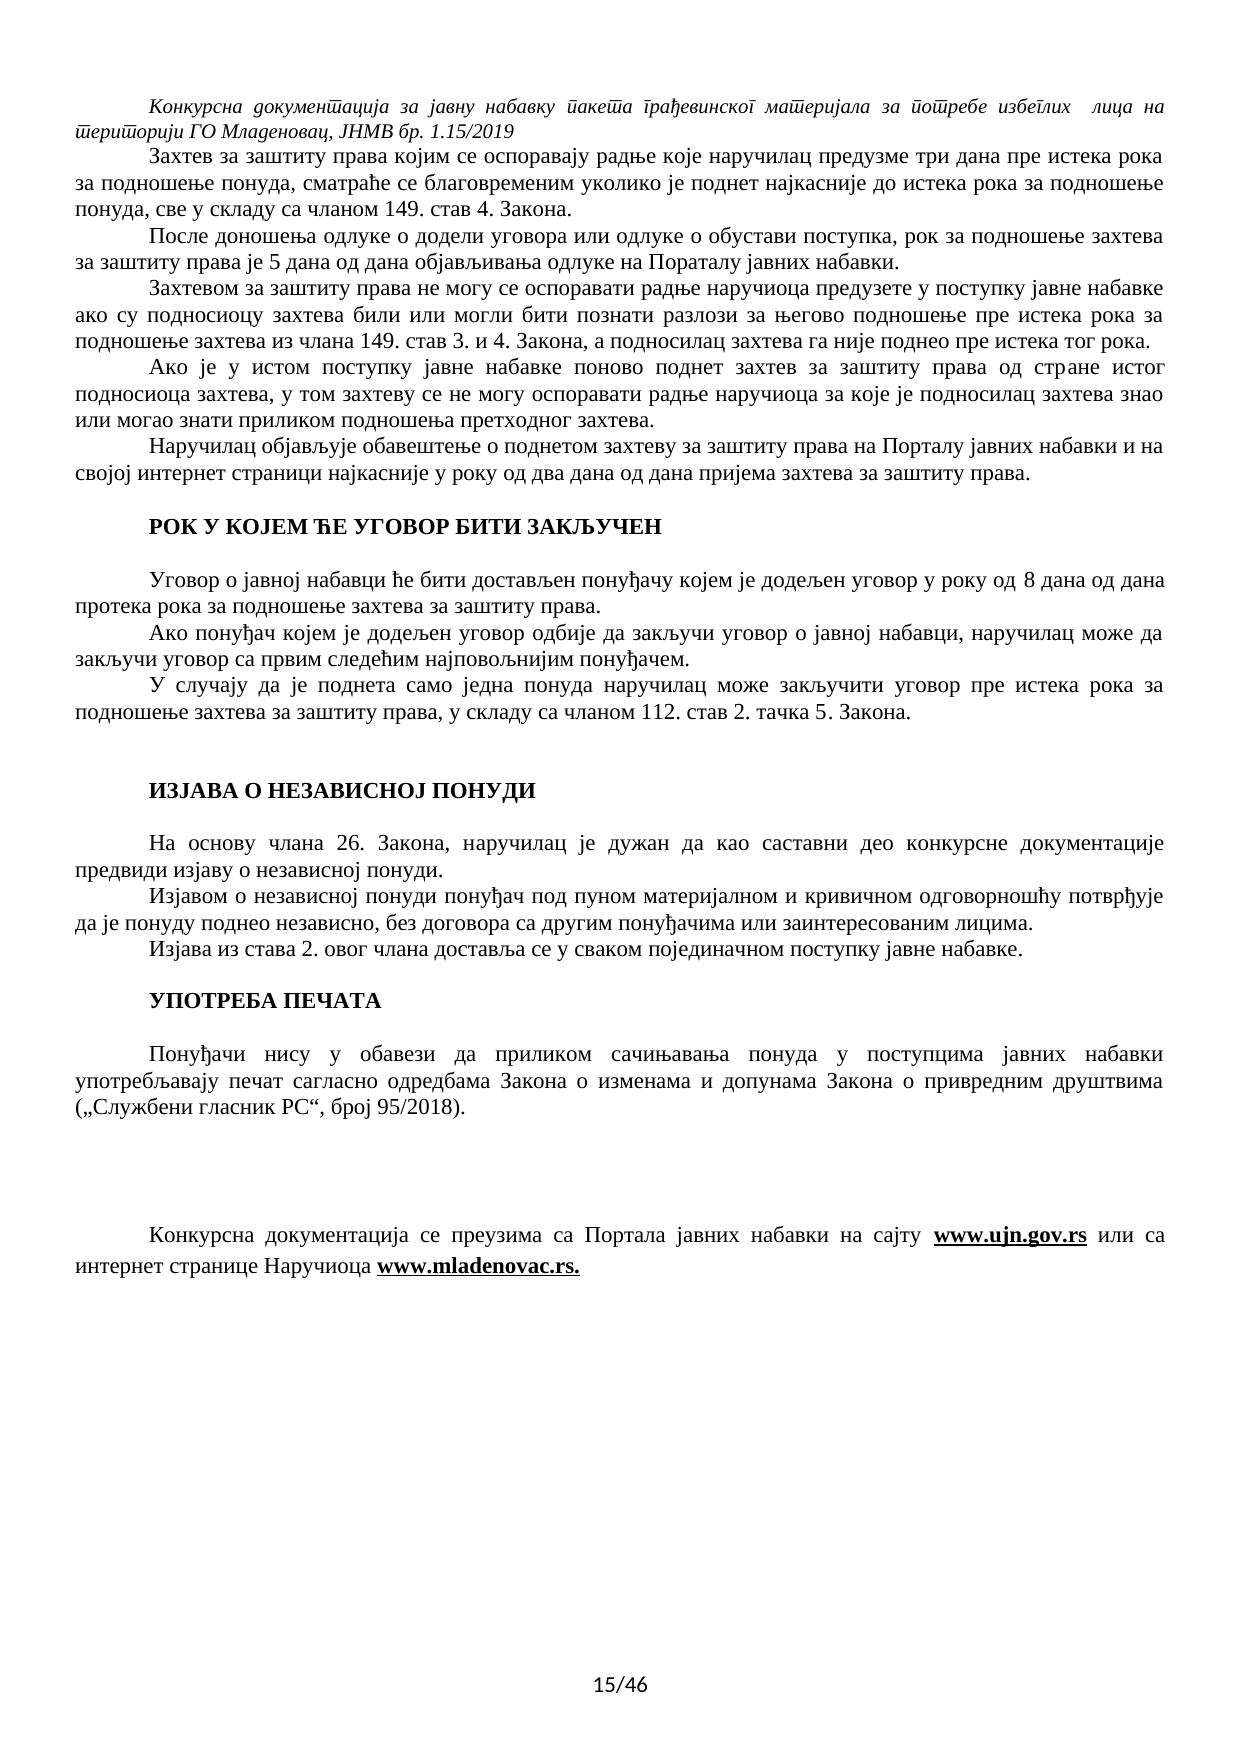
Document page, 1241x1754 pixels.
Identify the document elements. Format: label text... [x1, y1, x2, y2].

text Захтев за заштиту права којим се оспоравају радње које наручилац предузме три дана пре истека рока за подношење понуда, сматраће се благовременим уколико је поднет најкасније до истека рока за подношење понуда, све у складу са чланом 149. став 4. Закона. [75, 143, 1165, 222]
text После доношења одлуке о додели уговора или одлуке о обустави поступка, рок за подношење захтева за заштиту права је 5 дана од дана објављивања одлуке на Пораталу јавних набавки. [75, 222, 1165, 274]
text У случају да је поднета само једна понуда наручилац може закључити уговор пре истека рока за подношење захтева за заштиту права, у складу са чланом 112. став 2. тачка 5. Закона. [75, 671, 1165, 724]
text Захтевом за заштиту права не могу се оспоравати радње наручиоца предузете у поступку јавне набавке ако су подносиоцу захтева били или могли бити познати разлози за његово подношење пре истека рока за подношење захтева из члана 149. став 3. и 4. Закона, а подносилац захтева га није поднео пре истека тог рока. [75, 274, 1165, 353]
text Изјава из става 2. овог члана доставља се у сваком појединачном поступку јавне набавке. [75, 935, 1165, 961]
text ИЗЈАВА О НЕЗАВИСНОЈ ПОНУДИ [75, 777, 1165, 803]
text РОК У КОЈЕМ ЋЕ УГОВОР БИТИ ЗАКЉУЧЕН [75, 513, 1165, 539]
text Понуђачи нису у обавези да приликом сачињавања понуда у поступцима јавних набавки употребљавају печат сагласно одредбама Закона о изменама и допунама Закона о привредним друштвима („Службени гласник РС“, број 95/2018). [75, 1040, 1165, 1119]
text Изјавом о независној понуди понуђач под пуном материјалном и кривичном одговорношћу потврђује да је понуду поднео независно, без договора са другим понуђачима или заинтересованим лицима. [75, 882, 1165, 935]
text УПОТРЕБА ПЕЧАТА [75, 988, 1165, 1014]
text Уговор о јавној набавци ће бити достављен понуђачу којем је додељен уговор у року од 8 дана од дана протека рока за подношење захтева за заштиту права. [75, 566, 1165, 619]
text Ако је у истом поступку јавне набавке поново поднет захтев за заштиту права од стране истог подносиоца захтева, у том захтеву се не могу оспоравати радње наручиоца за које је подносилац захтева знао или могао знати приликом подношења претходног захтева. [75, 353, 1165, 432]
text Наручилац објављује обавештење о поднетом захтеву за заштиту права на Порталу јавних набавки и на својој интернет страници најкасније у року од два дана од дана пријема захтева за заштиту права. [75, 432, 1165, 485]
text Конкурсна документација се преузима са Портала јавних набавки на сајту www.ujn.gov.rs или са интернет странице Наручиоца www.mladenovac.rs. [75, 1221, 1165, 1278]
text На основу члана 26. Закона, наручилац је дужан да као саставни део конкурсне документације предвиди изјаву о независној понуди. [75, 829, 1165, 882]
text Ако понуђач којем је додељен уговор одбије да закључи уговор о јавној набавци, наручилац може да закључи уговор са првим следећим најповољнијим понуђачем. [75, 619, 1165, 671]
